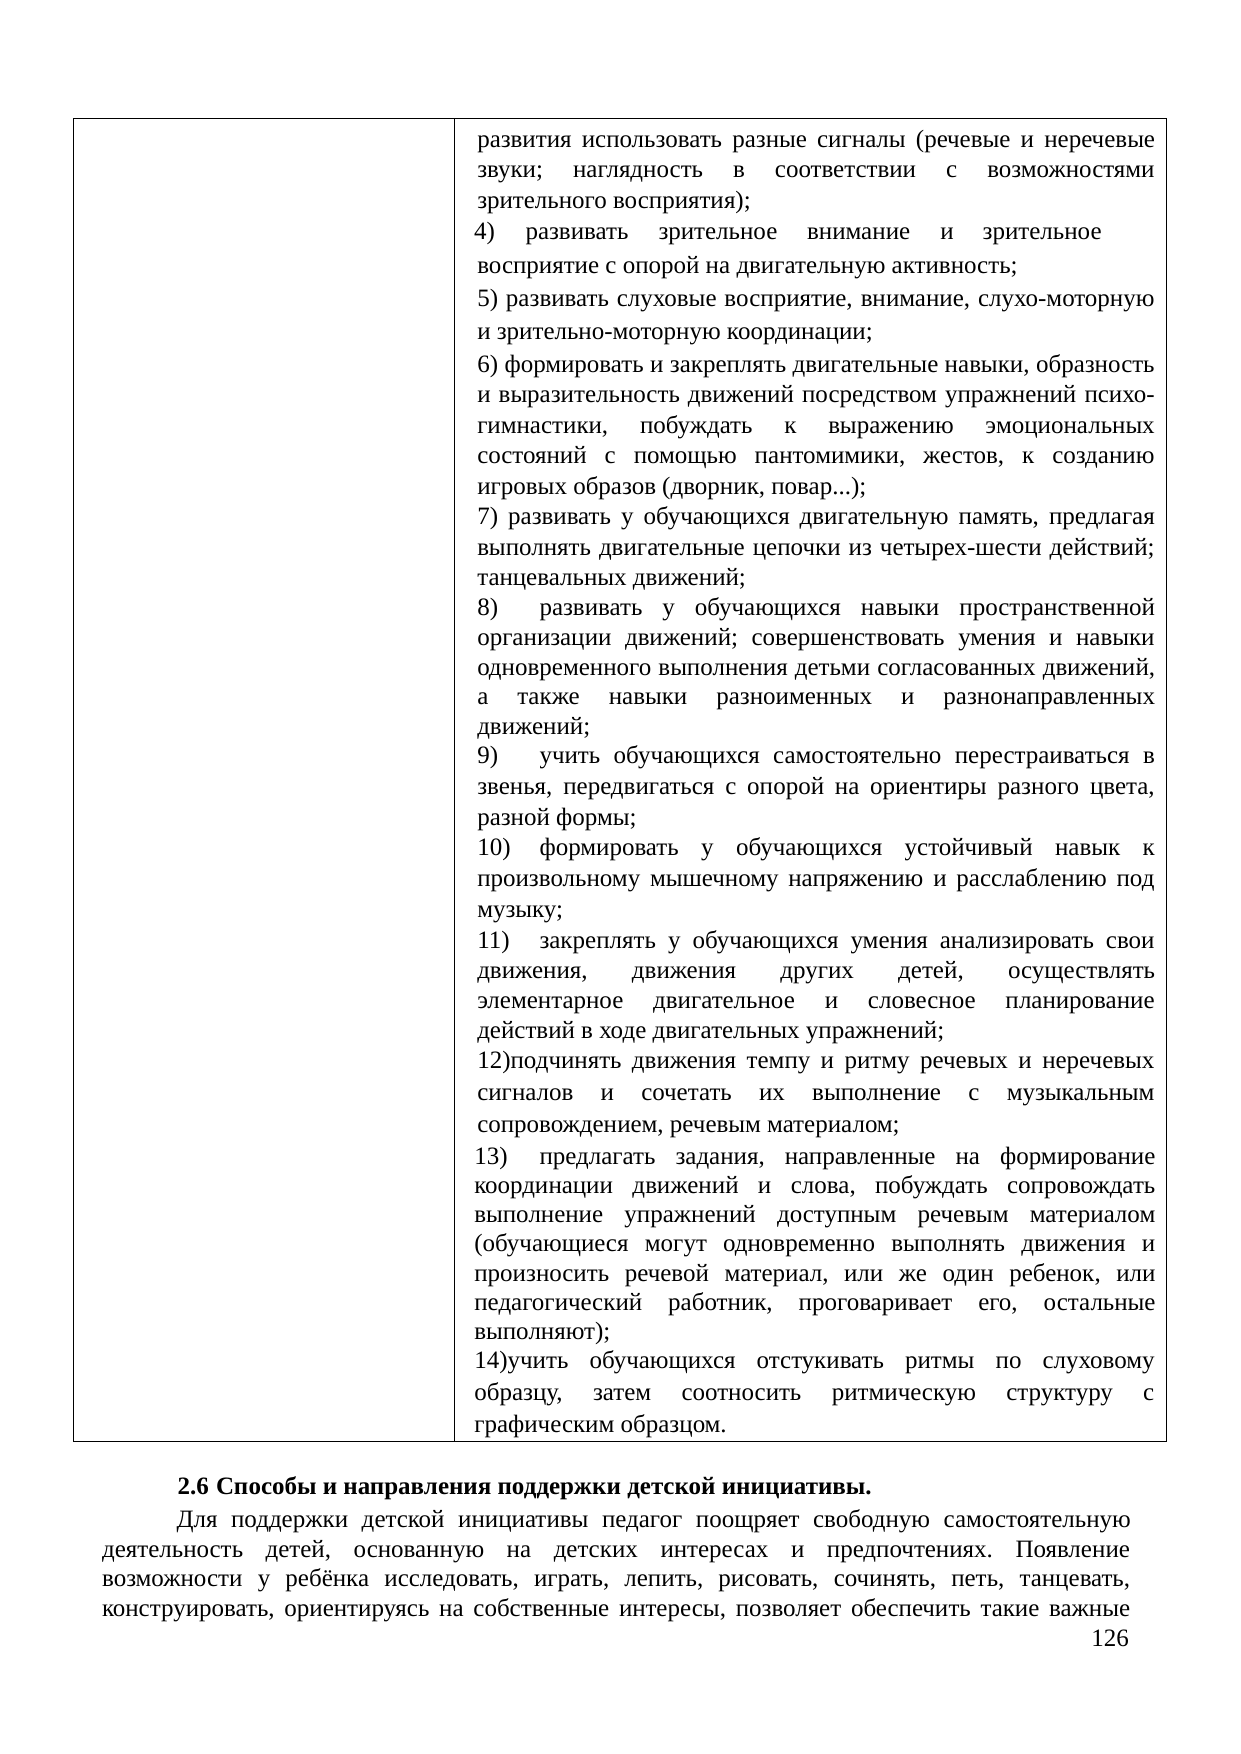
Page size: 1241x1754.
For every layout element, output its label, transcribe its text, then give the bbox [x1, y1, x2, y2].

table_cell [455, 119, 1166, 1441]
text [102, 1504, 1131, 1622]
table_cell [74, 119, 454, 1441]
text 2.6 Способы и направления поддержки детской инициативы. [177, 1471, 1132, 1500]
